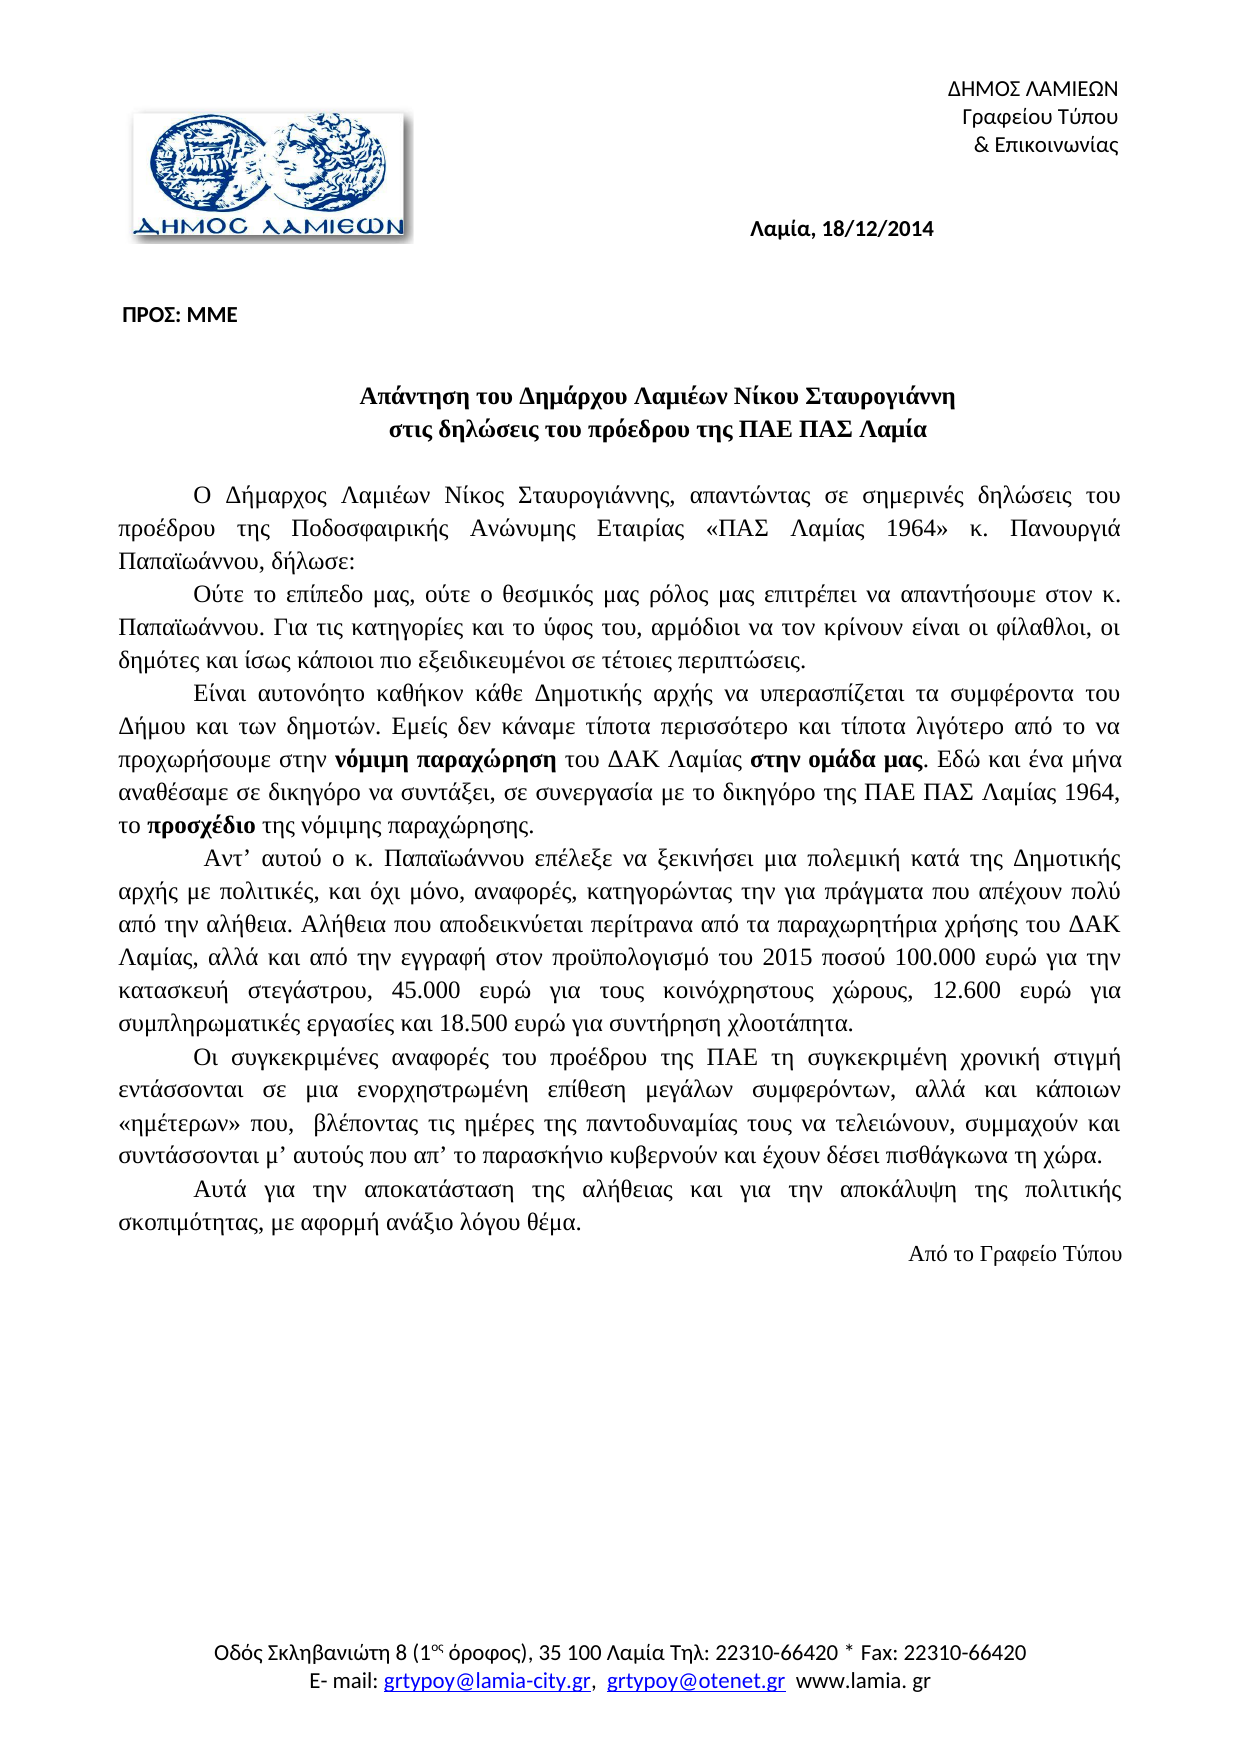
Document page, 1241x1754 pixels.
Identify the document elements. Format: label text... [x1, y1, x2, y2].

text Αντ’ αυτού ο κ. Παπαϊωάννου επέλεξε να ξεκινήσει μια πολεμική κατά της Δημοτικής αρχής με πολιτικές, και όχι μόνο, αναφορές, κατηγορώντας την για πράγματα που απέχουν πολύ από την αλήθεια. Αλήθεια που αποδεικνύεται περίτρανα από τα παραχωρητήρια χρήσης του ΔΑΚ Λαμίας, αλλά και από την εγγραφή στον προϋπολογισμό του 2015 ποσού 100.000 ευρώ για την κατασκευή στεγάστρου, 45.000 ευρώ για τους κοινόχρηστους χώρους, 12.600 ευρώ για συμπληρωματικές εργασίες και 18.500 ευρώ για συντήρηση χλοοτάπητα. [118, 843, 1122, 1037]
text Απάντηση του Δημάρχου Λαμιέων Νίκου Σταυρογιάννη [118, 381, 1122, 410]
text Ούτε το επίπεδο μας, ούτε ο θεσμικός μας ρόλος μας επιτρέπει να απαντήσουμε στον κ. Παπαϊωάννου. Για τις κατηγορίες και το ύφος του, αρμόδιοι να τον κρίνουν είναι οι φίλαθλοι, οι δημότες και ίσως κάποιοι πιο εξειδικευμένοι σε τέτοιες περιπτώσεις. [118, 579, 1122, 674]
text Είναι αυτονόητο καθήκον κάθε Δημοτικής αρχής να υπερασπίζεται τα συμφέροντα του Δήμου και των δημοτών. Εμείς δεν κάναμε τίποτα περισσότερο και τίποτα λιγότερο από το να προχωρήσουμε στην νόμιμη παραχώρηση του ΔΑΚ Λαμίας στην ομάδα μας. Εδώ και ένα μήνα αναθέσαμε σε δικηγόρο να συντάξει, σε συνεργασία με το δικηγόρο της ΠΑΕ ΠΑΣ Λαμίας 1964, το προσχέδιο της νόμιμης παραχώρησης. [118, 678, 1122, 839]
text Αυτά για την αποκατάσταση της αλήθειας και για την αποκάλυψη της πολιτικής σκοπιμότητας, με αφορμή ανάξιο λόγου θέμα. [118, 1174, 1122, 1235]
table_header ΠΡΟΣ: ΜΜΕ [111, 74, 554, 328]
text Ο Δήμαρχος Λαμιέων Νίκος Σταυρογιάννης, απαντώντας σε σημερινές δηλώσεις του προέδρου της Ποδοσφαιρικής Ανώνυμης Εταιρίας «ΠΑΣ Λαμίας 1964» κ. Πανουργιά Παπαϊωάννου, δήλωσε: [118, 480, 1122, 575]
text στις δηλώσεις του πρόεδρου της ΠΑΕ ΠΑΣ Λαμία [118, 414, 1122, 443]
text Οι συγκεκριμένες αναφορές του προέδρου της ΠΑΕ τη συγκεκριμένη χρονική στιγμή εντάσσονται σε μια ενορχηστρωμένη επίθεση μεγάλων συμφερόντων, αλλά και κάποιων «ημέτερων» που, βλέποντας τις ημέρες της παντοδυναμίας τους να τελειώνουν, συμμαχούν και συντάσσονται μ’ αυτούς που απ’ το παρασκήνιο κυβερνούν και έχουν δέσει πισθάγκωνα τη χώρα. [118, 1042, 1122, 1169]
table_header ΔΗΜΟΣ ΛΑΜΙΕΩΝ Γραφείου Τύπου & Επικοινωνίας Λαμία, 18/12/2014 [555, 74, 1129, 328]
text Από το Γραφείο Τύπου [118, 1240, 1122, 1266]
picture [122, 101, 414, 244]
